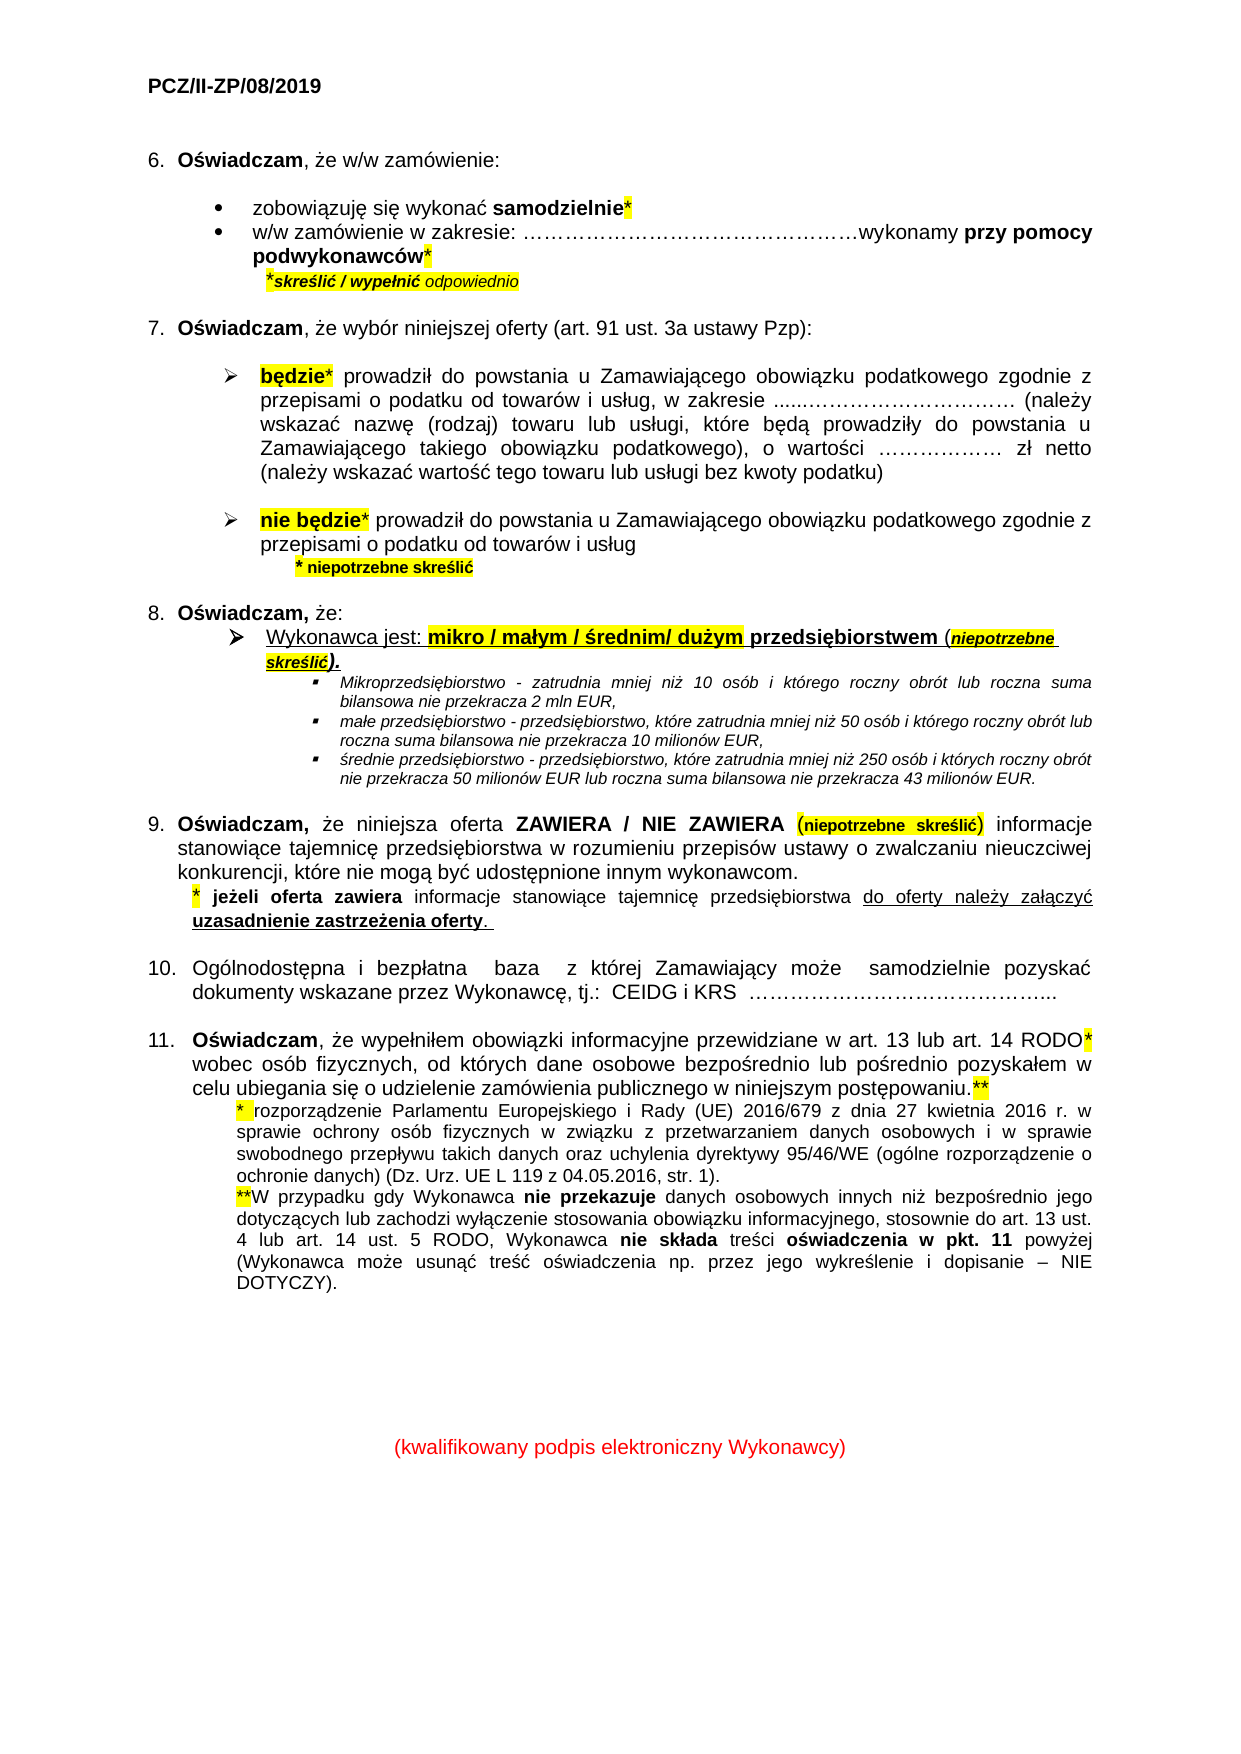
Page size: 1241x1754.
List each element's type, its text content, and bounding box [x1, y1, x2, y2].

list Oświadczam, że: [148, 601, 1092, 625]
list będzie* prowadził do powstania u Zamawiającego obowiązku podatkowego zgodnie z przepisami o podatku od towarów i usług, w zakresie ......………………………… (należy wskazać nazwę (rodzaj) towaru lub usługi, które będą prowadziły do powstania u Zamawiającego takiego obowiązku podatkowego), o wartości ……………… zł netto (należy wskazać wartość tego towaru lub usługi bez kwoty podatku) [223, 363, 1092, 483]
list * niepotrzebne skreślić [303, 555, 1092, 577]
list małe przedsiębiorstwo - przedsiębiorstwo, które zatrudnia mniej niż 50 osób i którego roczny obrót lub roczna suma bilansowa nie przekracza 10 milionów EUR, [310, 711, 1092, 750]
list Ogólnodostępna i bezpłatna baza z której Zamawiający może samodzielnie pozyskać dokumenty wskazane przez Wykonawcę, tj.: CEIDG i KRS ……………………………………... [148, 956, 1092, 1004]
text (kwalifikowany podpis elektroniczny Wykonawcy) [148, 1435, 1092, 1459]
list * rozporządzenie Parlamentu Europejskiego i Rady (UE) 2016/679 z dnia 27 kwietnia 2016 r. w sprawie ochrony osób fizycznych w związku z przetwarzaniem danych osobowych i w sprawie swobodnego przepływu takich danych oraz uchylenia dyrektywy 95/46/WE (ogólne rozporządzenie o ochronie danych) (Dz. Urz. UE L 119 z 04.05.2016, str. 1). [236, 1100, 1092, 1186]
list zobowiązuję się wykonać samodzielnie* [215, 196, 1092, 220]
list nie będzie* prowadził do powstania u Zamawiającego obowiązku podatkowego zgodnie z przepisami o podatku od towarów i usług [223, 507, 1092, 555]
text 9. Oświadczam, że niniejsza oferta ZAWIERA / NIE ZAWIERA (niepotrzebne skreślić) informacje stanowiące tajemnicę przedsiębiorstwa w rozumieniu przepisów ustawy o zwalczaniu nieuczciwej konkurencji, które nie mogą być udostępnione innym wykonawcom. [148, 812, 1092, 884]
text * jeżeli oferta zawiera informacje stanowiące tajemnicę przedsiębiorstwa do oferty należy załączyć uzasadnienie zastrzeżenia oferty. [192, 884, 1092, 932]
list Oświadczam, że wybór niniejszej oferty (art. 91 ust. 3a ustawy Pzp): [148, 316, 1092, 339]
list Oświadczam, że wypełniłem obowiązki informacyjne przewidziane w art. 13 lub art. 14 RODO* wobec osób fizycznych, od których dane osobowe bezpośrednio lub pośrednio pozyskałem w celu ubiegania się o udzielenie zamówienia publicznego w niniejszym postępowaniu.** [148, 1028, 1092, 1100]
list Wykonawca jest: mikro / małym / średnim/ dużym przedsiębiorstwem (niepotrzebne skreślić). [228, 625, 1092, 673]
list Oświadczam, że w/w zamówienie: [148, 148, 1092, 172]
list **W przypadku gdy Wykonawca nie przekazuje danych osobowych innych niż bezpośrednio jego dotyczących lub zachodzi wyłączenie stosowania obowiązku informacyjnego, stosownie do art. 13 ust. 4 lub art. 14 ust. 5 RODO, Wykonawca nie składa treści oświadczenia w pkt. 11 powyżej (Wykonawca może usunąć treść oświadczenia np. przez jego wykreślenie i dopisanie – NIE DOTYCZY). [236, 1186, 1092, 1294]
list średnie przedsiębiorstwo - przedsiębiorstwo, które zatrudnia mniej niż 250 osób i których roczny obrót nie przekracza 50 milionów EUR lub roczna suma bilansowa nie przekracza 43 milionów EUR. [310, 750, 1092, 788]
list w/w zamówienie w zakresie: …………………………………………wykonamy przy pomocy podwykonawców* [215, 220, 1092, 268]
text *skreślić / wypełnić odpowiednio [274, 268, 1092, 292]
list Mikroprzedsiębiorstwo - zatrudnia mniej niż 10 osób i którego roczny obrót lub roczna suma bilansowa nie przekracza 2 mln EUR, [310, 673, 1092, 711]
